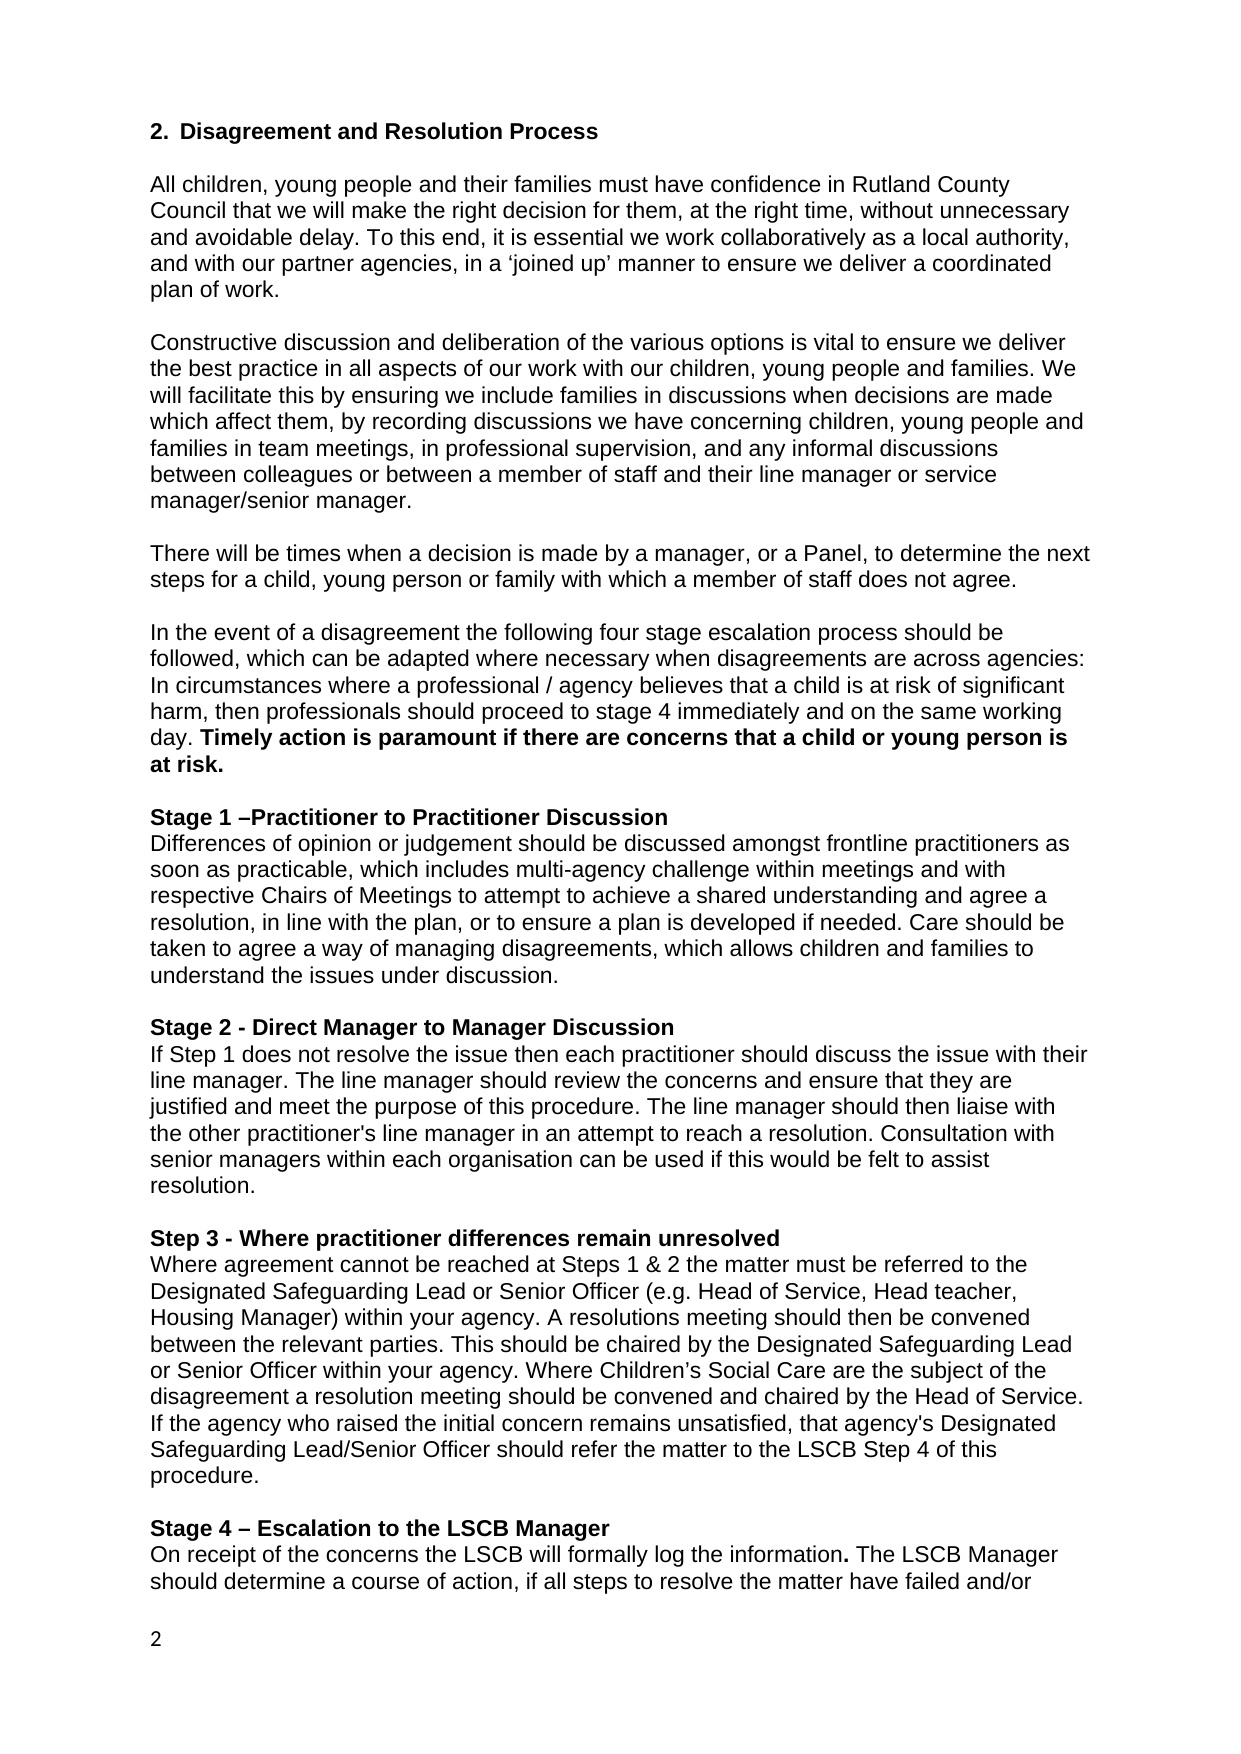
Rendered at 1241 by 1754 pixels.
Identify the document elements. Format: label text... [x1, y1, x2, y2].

text There will be times when a decision is made by a manager, or a Panel, to determine the next steps for a child, young person or family with which a member of staff does not agree. [150, 540, 1090, 593]
list Disagreement and Resolution Process [150, 118, 1090, 144]
text All children, young people and their families must have confidence in Rutland County Council that we will make the right decision for them, at the right time, without unnecessary and avoidable delay. To this end, it is essential we work collaboratively as a local authority, and with our partner agencies, in a ‘joined up’ manner to ensure we deliver a coordinated plan of work. [150, 171, 1090, 303]
text If the agency who raised the initial concern remains unsatisfied, that agency's Designated Safeguarding Lead/Senior Officer should refer the matter to the LSCB Step 4 of this procedure. [150, 1409, 1090, 1489]
text Differences of opinion or judgement should be discussed amongst frontline practitioners as soon as practicable, which includes multi-agency challenge within meetings and with respective Chairs of Meetings to attempt to achieve a shared understanding and agree a resolution, in line with the plan, or to ensure a plan is developed if needed. Care should be taken to agree a way of managing disagreements, which allows children and families to understand the issues under discussion. [150, 830, 1090, 988]
subtitle Stage 4 – Escalation to the LSCB Manager [150, 1515, 1090, 1541]
subtitle Stage 2 - Direct Manager to Manager Discussion [150, 1014, 1090, 1041]
text Constructive discussion and deliberation of the various options is vital to ensure we deliver the best practice in all aspects of our work with our children, young people and families. We will facilitate this by ensuring we include families in discussions when decisions are made which affect them, by recording discussions we have concerning children, young people and families in team meetings, in professional supervision, and any informal discussions between colleagues or between a member of staff and their line manager or service manager/senior manager. [150, 329, 1090, 513]
text Where agreement cannot be reached at Steps 1 & 2 the matter must be referred to the Designated Safeguarding Lead or Senior Officer (e.g. Head of Service, Head teacher, Housing Manager) within your agency. A resolutions meeting should then be convened between the relevant parties. This should be chaired by the Designated Safeguarding Lead or Senior Officer within your agency. Where Children’s Social Care are the subject of the disagreement a resolution meeting should be convened and chaired by the Head of Service. [150, 1251, 1090, 1409]
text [150, 1541, 1090, 1594]
text In circumstances where a professional / agency believes that a child is at risk of significant harm, then professionals should proceed to stage 4 immediately and on the same working day. Timely action is paramount if there are concerns that a child or young person is at risk. [150, 672, 1090, 777]
text In the event of a disagreement the following four stage escalation process should be followed, which can be adapted where necessary when disagreements are across agencies: [150, 619, 1090, 672]
text If Step 1 does not resolve the issue then each practitioner should discuss the issue with their line manager. The line manager should review the concerns and ensure that they are justified and meet the purpose of this procedure. The line manager should then liaise with the other practitioner's line manager in an attempt to reach a resolution. Consultation with senior managers within each organisation can be used if this would be felt to assist resolution. [150, 1041, 1090, 1199]
subtitle Stage 1 –Practitioner to Practitioner Discussion [150, 803, 1090, 830]
subtitle Step 3 - Where practitioner differences remain unresolved [150, 1225, 1090, 1251]
